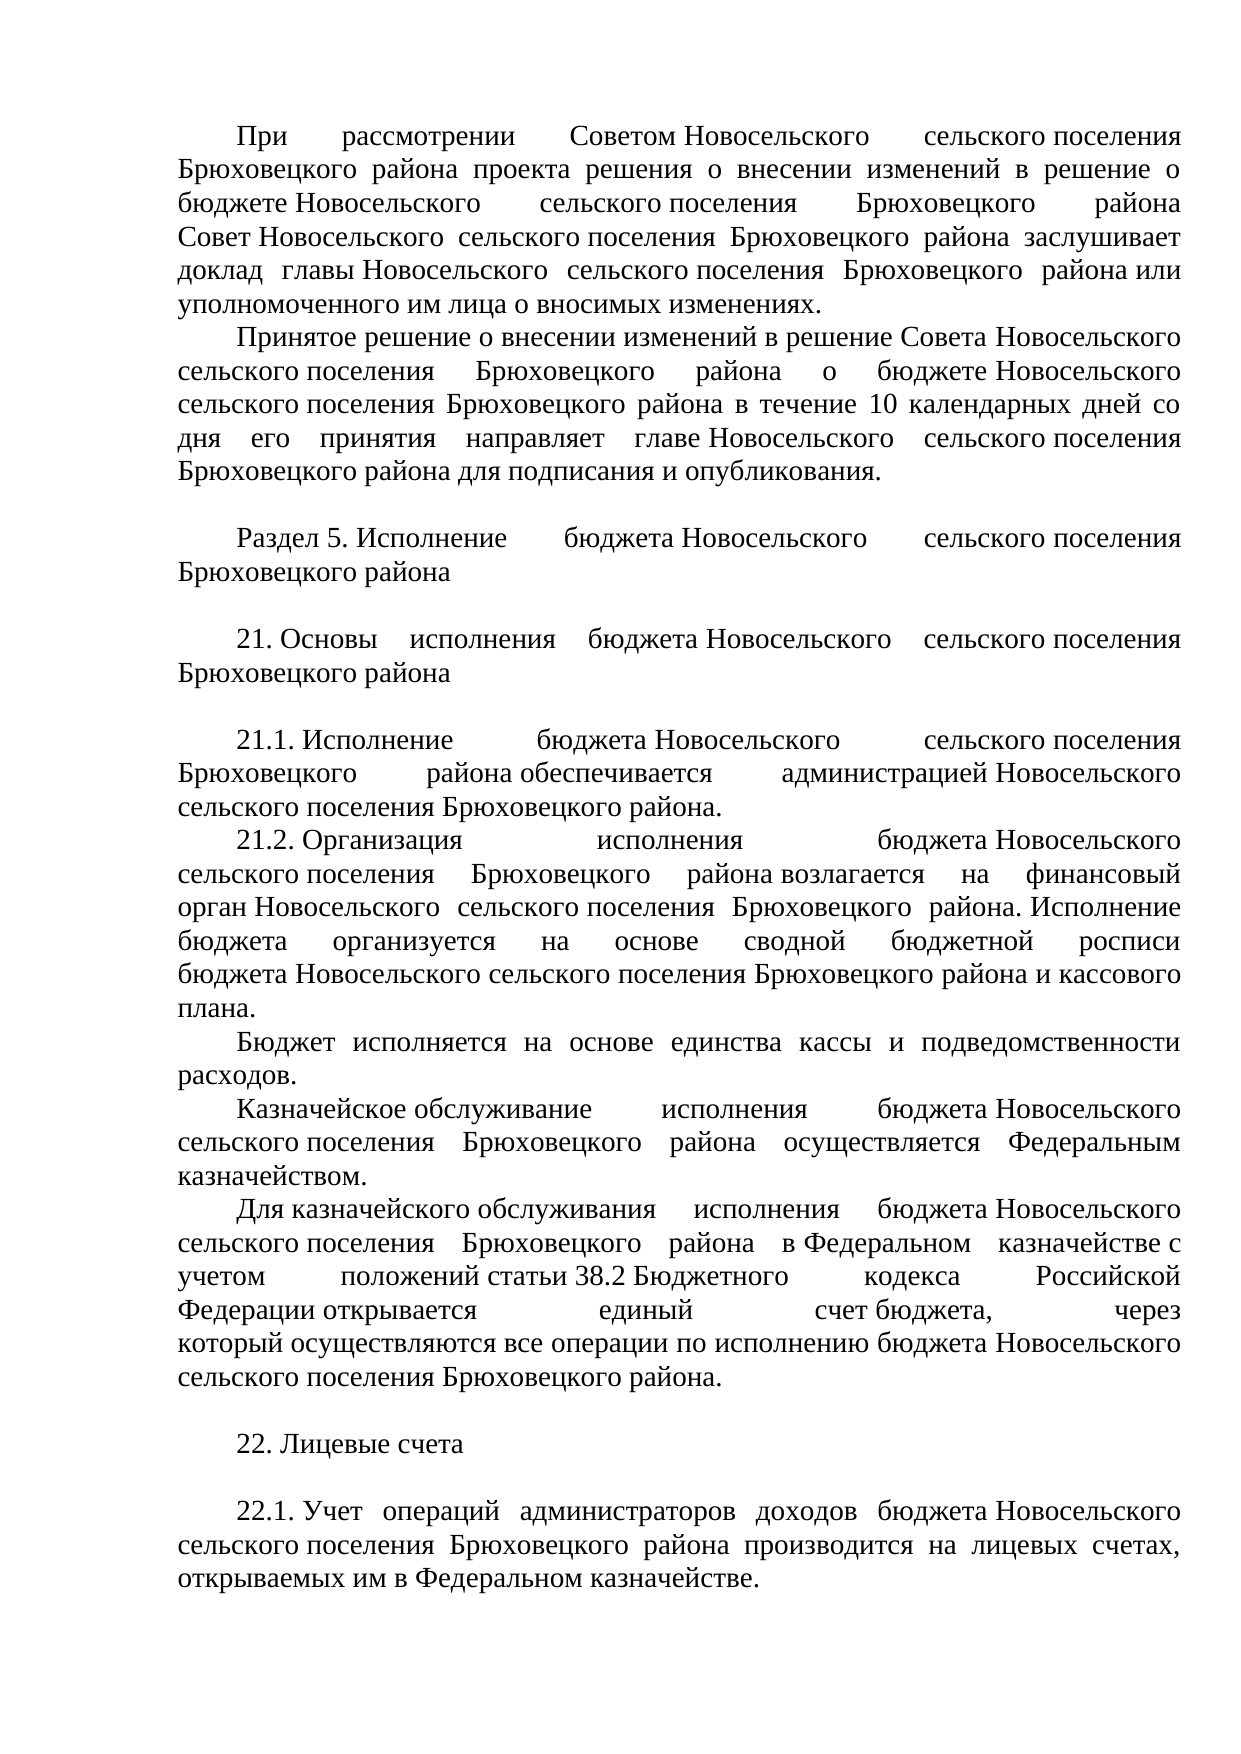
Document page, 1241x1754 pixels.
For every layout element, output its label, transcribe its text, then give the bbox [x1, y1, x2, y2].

text Раздел 5. Исполнение бюджета Новосельского сельского поселения Брюховецкого района [177, 521, 1181, 588]
text 21. Основы исполнения бюджета Новосельского сельского поселения Брюховецкого района [177, 621, 1181, 688]
text 22.1. Учет операций администраторов доходов бюджета Новосельского сельского поселения Брюховецкого района производится на лицевых счетах, открываемых им в Федеральном казначействе. [177, 1493, 1181, 1594]
text 21.2. Организация исполнения бюджета Новосельского сельского поселения Брюховецкого района возлагается на финансовый орган Новосельского сельского поселения Брюховецкого района. Исполнение бюджета организуется на основе сводной бюджетной росписи бюджета Новосельского сельского поселения Брюховецкого района и кассового плана. [177, 822, 1181, 1024]
text Для казначейского обслуживания исполнения бюджета Новосельского сельского поселения Брюховецкого района в Федеральном казначействе с учетом положений статьи 38.2 Бюджетного кодекса Российской Федерации открывается единый счет бюджета, через который осуществляются все операции по исполнению бюджета Новосельского сельского поселения Брюховецкого района. [177, 1191, 1181, 1393]
text Казначейское обслуживание исполнения бюджета Новосельского сельского поселения Брюховецкого района осуществляется Федеральным казначейством. [177, 1091, 1181, 1191]
text 22. Лицевые счета [177, 1426, 1181, 1460]
text 21.1. Исполнение бюджета Новосельского сельского поселения Брюховецкого района обеспечивается администрацией Новосельского сельского поселения Брюховецкого района. [177, 722, 1181, 822]
text Бюджет исполняется на основе единства кассы и подведомственности расходов. [177, 1024, 1181, 1091]
text При рассмотрении Советом Новосельского сельского поселения Брюховецкого района проекта решения о внесении изменений в решение о бюджете Новосельского сельского поселения Брюховецкого района Совет Новосельского сельского поселения Брюховецкого района заслушивает доклад главы Новосельского сельского поселения Брюховецкого района или уполномоченного им лица о вносимых изменениях. [177, 118, 1181, 319]
text Принятое решение о внесении изменений в решение Совета Новосельского сельского поселения Брюховецкого района о бюджете Новосельского сельского поселения Брюховецкого района в течение 10 календарных дней со дня его принятия направляет главе Новосельского сельского поселения Брюховецкого района для подписания и опубликования. [177, 319, 1181, 487]
